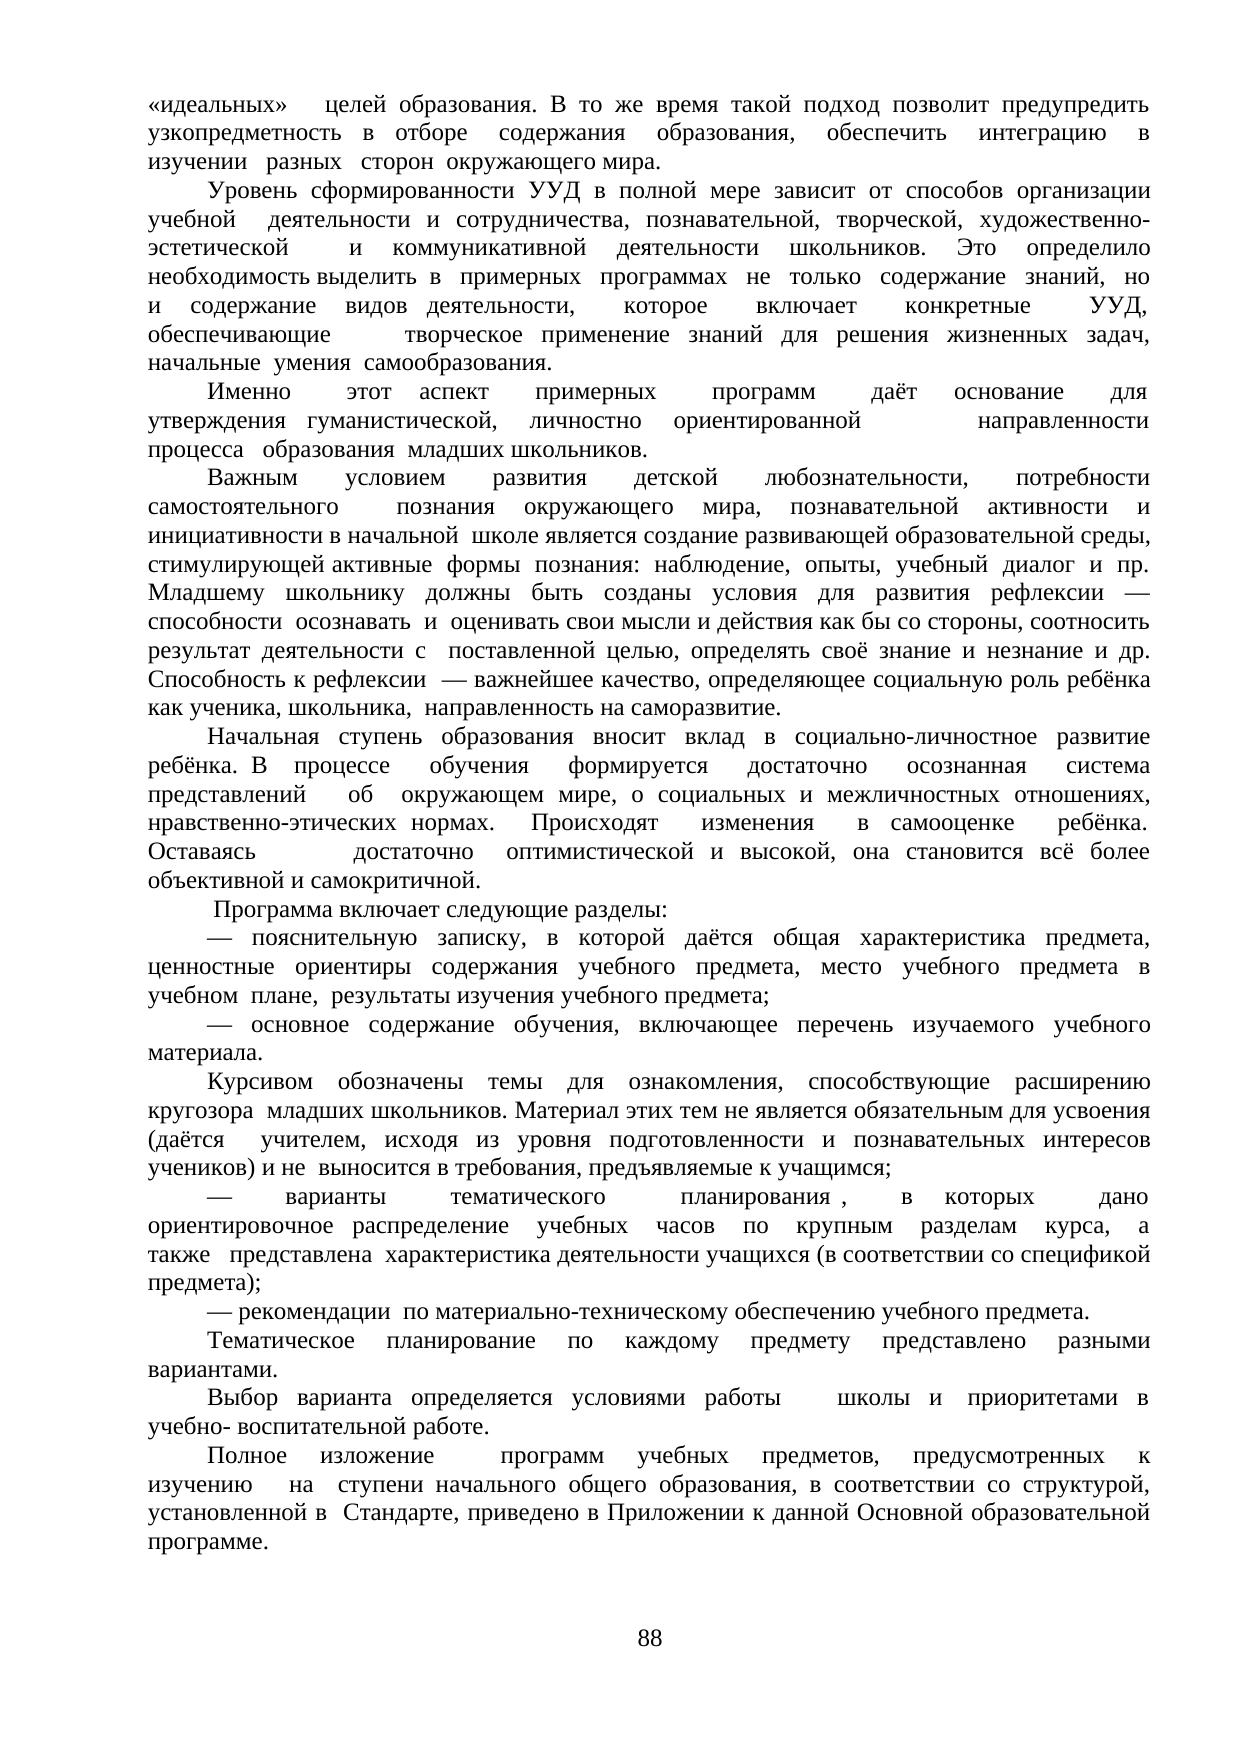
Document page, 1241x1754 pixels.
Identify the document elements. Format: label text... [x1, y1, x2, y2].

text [148, 89, 1152, 175]
text Важным условием развития детской любознательности, потребности самостоятельного познания окружающего мира, познавательной активности и инициативности в начальной школе является создание развивающей образовательной среды, стимулирующей активные формы познания: наблюдение, опыты, учебный диалог и пр. Младшему школьнику должны быть созданы условия для развития рефлексии — способности осознавать и оценивать свои мысли и действия как бы со стороны, соотносить результат деятельности с поставленной целью, определять своё знание и незнание и др. Способность к рефлексии — важнейшее качество, определяющее социальную роль ребёнка как ученика, школьника, направленность на саморазвитие. [148, 462, 1152, 721]
text — варианты тематического планирования , в которых дано ориентировочное распределение учебных часов по крупным разделам курса, а также представлена характеристика деятельности учащихся (в соответствии со спецификой предмета); [148, 1181, 1152, 1296]
text Курсивом обозначены темы для ознакомления, способствующие расширению кругозора младших школьников. Материал этих тем не является обязательным для усвоения (даётся учителем, исходя из уровня подготовленности и познавательных интересов учеников) и не выносится в требования, предъявляемые к учащимся; [148, 1066, 1152, 1181]
text Выбор варианта определяется условиями работы школы и приоритетами в учебно- воспитательной работе. [148, 1382, 1152, 1440]
text — рекомендации по материально-техническому обеспечению учебного предмета. [148, 1296, 1152, 1325]
text Начальная ступень образования вносит вклад в социально-личностное развитие ребёнка. В процессе обучения формируется достаточно осознанная система представлений об окружающем мире, о социальных и межличностных отношениях, нравственно-этических нормах. Происходят изменения в самооценке ребёнка. Оставаясь достаточно оптимистической и высокой, она становится всё более объективной и самокритичной. [148, 721, 1152, 894]
text Полное изложение программ учебных предметов, предусмотренных к изучению на ступени начального общего образования, в соответствии со структурой, установленной в Стандарте, приведено в Приложении к данной Основной образовательной программе. [148, 1440, 1152, 1555]
text Программа включает следующие разделы: [148, 894, 1152, 922]
text Уровень сформированности УУД в полной мере зависит от способов организации учебной деятельности и сотрудничества, познавательной, творческой, художественно-эстетической и коммуникативной деятельности школьников. Это определило необходимость выделить в примерных программах не только содержание знаний, но и содержание видов деятельности, которое включает конкретные УУД, обеспечивающие творческое применение знаний для решения жизненных задач, начальные умения самообразования. [148, 175, 1152, 376]
text — пояснительную записку, в которой даётся общая характеристика предмета, ценностные ориентиры содержания учебного предмета, место учебного предмета в учебном плане, результаты изучения учебного предмета; [148, 922, 1152, 1009]
text Тематическое планирование по каждому предмету представлено разными вариантами. [148, 1325, 1152, 1382]
text Именно этот аспект примерных программ даёт основание для утверждения гуманистической, личностно ориентированной направленности процесса образования младших школьников. [148, 376, 1152, 462]
text — основное содержание обучения, включающее перечень изучаемого учебного материала. [148, 1009, 1152, 1066]
